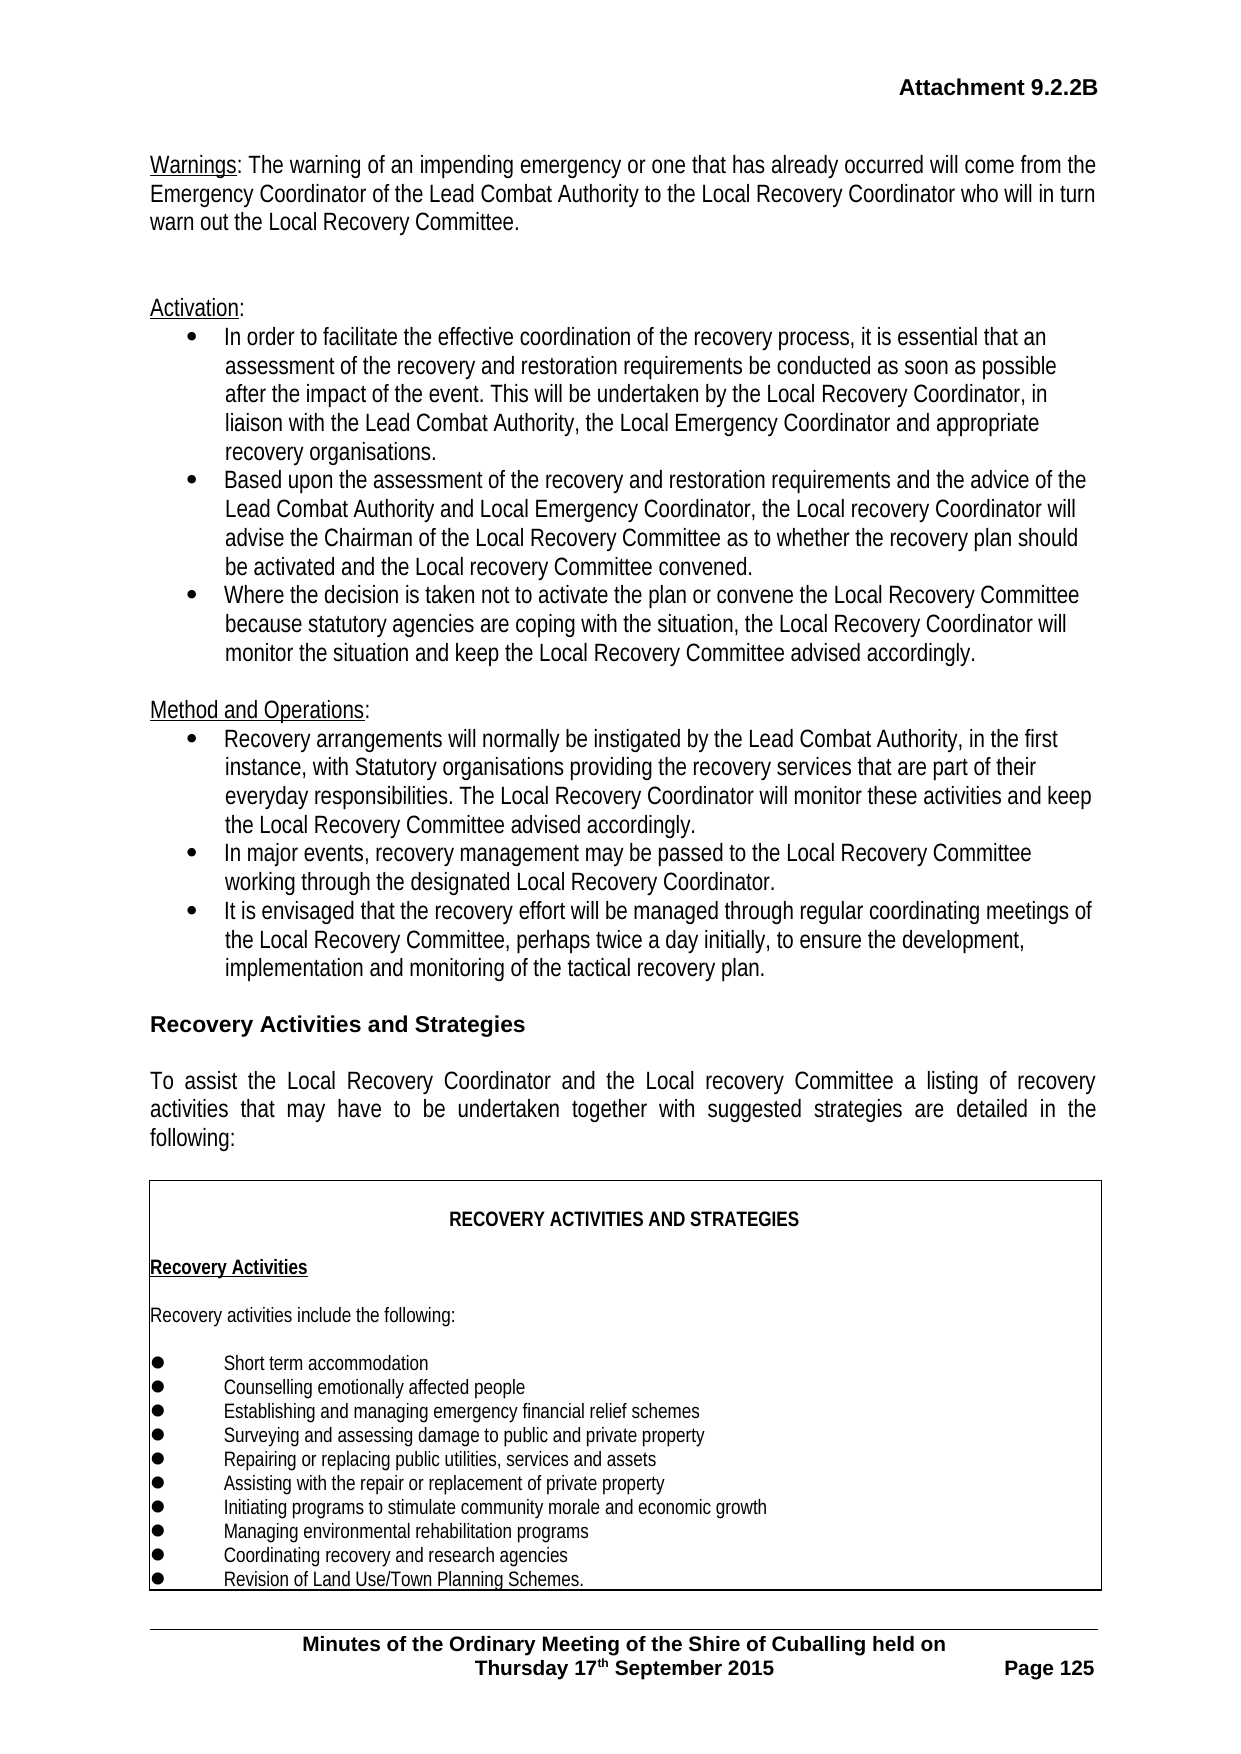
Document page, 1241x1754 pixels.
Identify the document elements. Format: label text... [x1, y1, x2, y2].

list Recovery arrangements will normally be instigated by the Lead Combat Authority, in the first instance, with Statutory organisations providing the recovery services that are part of their everyday responsibilities. The Local Recovery Coordinator will monitor these activities and keep the Local Recovery Committee advised accordingly. [187, 723, 1098, 838]
list Repairing or replacing public utilities, services and assets [150, 1447, 1098, 1471]
list Coordinating recovery and research agencies [150, 1543, 1098, 1567]
list Managing environmental rehabilitation programs [150, 1519, 1098, 1543]
list Short term accommodation [150, 1351, 1098, 1375]
text Recovery Activities and Strategies [150, 1011, 1098, 1037]
list Establishing and managing emergency financial relief schemes [150, 1399, 1098, 1423]
text To assist the Local Recovery Coordinator and the Local recovery Committee a listing of recovery activities that may have to be undertaken together with suggested strategies are detailed in the following: [150, 1066, 1098, 1152]
text Activation: [150, 293, 1098, 322]
list Counselling emotionally affected people [150, 1375, 1098, 1399]
list Assisting with the repair or replacement of private property [150, 1471, 1098, 1495]
list Surveying and assessing damage to public and private property [150, 1423, 1098, 1447]
text Warnings: The warning of an impending emergency or one that has already occurred will come from the Emergency Coordinator of the Lead Combat Authority to the Local Recovery Coordinator who will in turn warn out the Local Recovery Committee. [150, 150, 1098, 236]
list Revision of Land Use/Town Planning Schemes. [150, 1567, 1098, 1589]
list It is envisaged that the recovery effort will be managed through regular coordinating meetings of the Local Recovery Committee, perhaps twice a day initially, to ensure the development, implementation and monitoring of the tactical recovery plan. [187, 896, 1098, 982]
text Recovery activities include the following: [150, 1303, 1098, 1327]
list Based upon the assessment of the recovery and restoration requirements and the advice of the Lead Combat Authority and Local Emergency Coordinator, the Local recovery Coordinator will advise the Chairman of the Local Recovery Committee as to whether the recovery plan should be activated and the Local recovery Committee convened. [187, 465, 1098, 580]
text RECOVERY ACTIVITIES AND STRATEGIES [150, 1207, 1098, 1231]
list In major events, recovery management may be passed to the Local Recovery Committee working through the designated Local Recovery Coordinator. [187, 838, 1098, 896]
list In order to facilitate the effective coordination of the recovery process, it is essential that an assessment of the recovery and restoration requirements be conducted as soon as possible after the impact of the event. This will be undertaken by the Local Recovery Coordinator, in liaison with the Lead Combat Authority, the Local Emergency Coordinator and appropriate recovery organisations. [187, 322, 1098, 465]
text Method and Operations: [150, 695, 1098, 723]
list Initiating programs to stimulate community morale and economic growth [150, 1495, 1098, 1519]
text Recovery Activities [150, 1255, 1098, 1279]
list Where the decision is taken not to activate the plan or convene the Local Recovery Committee because statutory agencies are coping with the situation, the Local Recovery Coordinator will monitor the situation and keep the Local Recovery Committee advised accordingly. [187, 580, 1098, 666]
